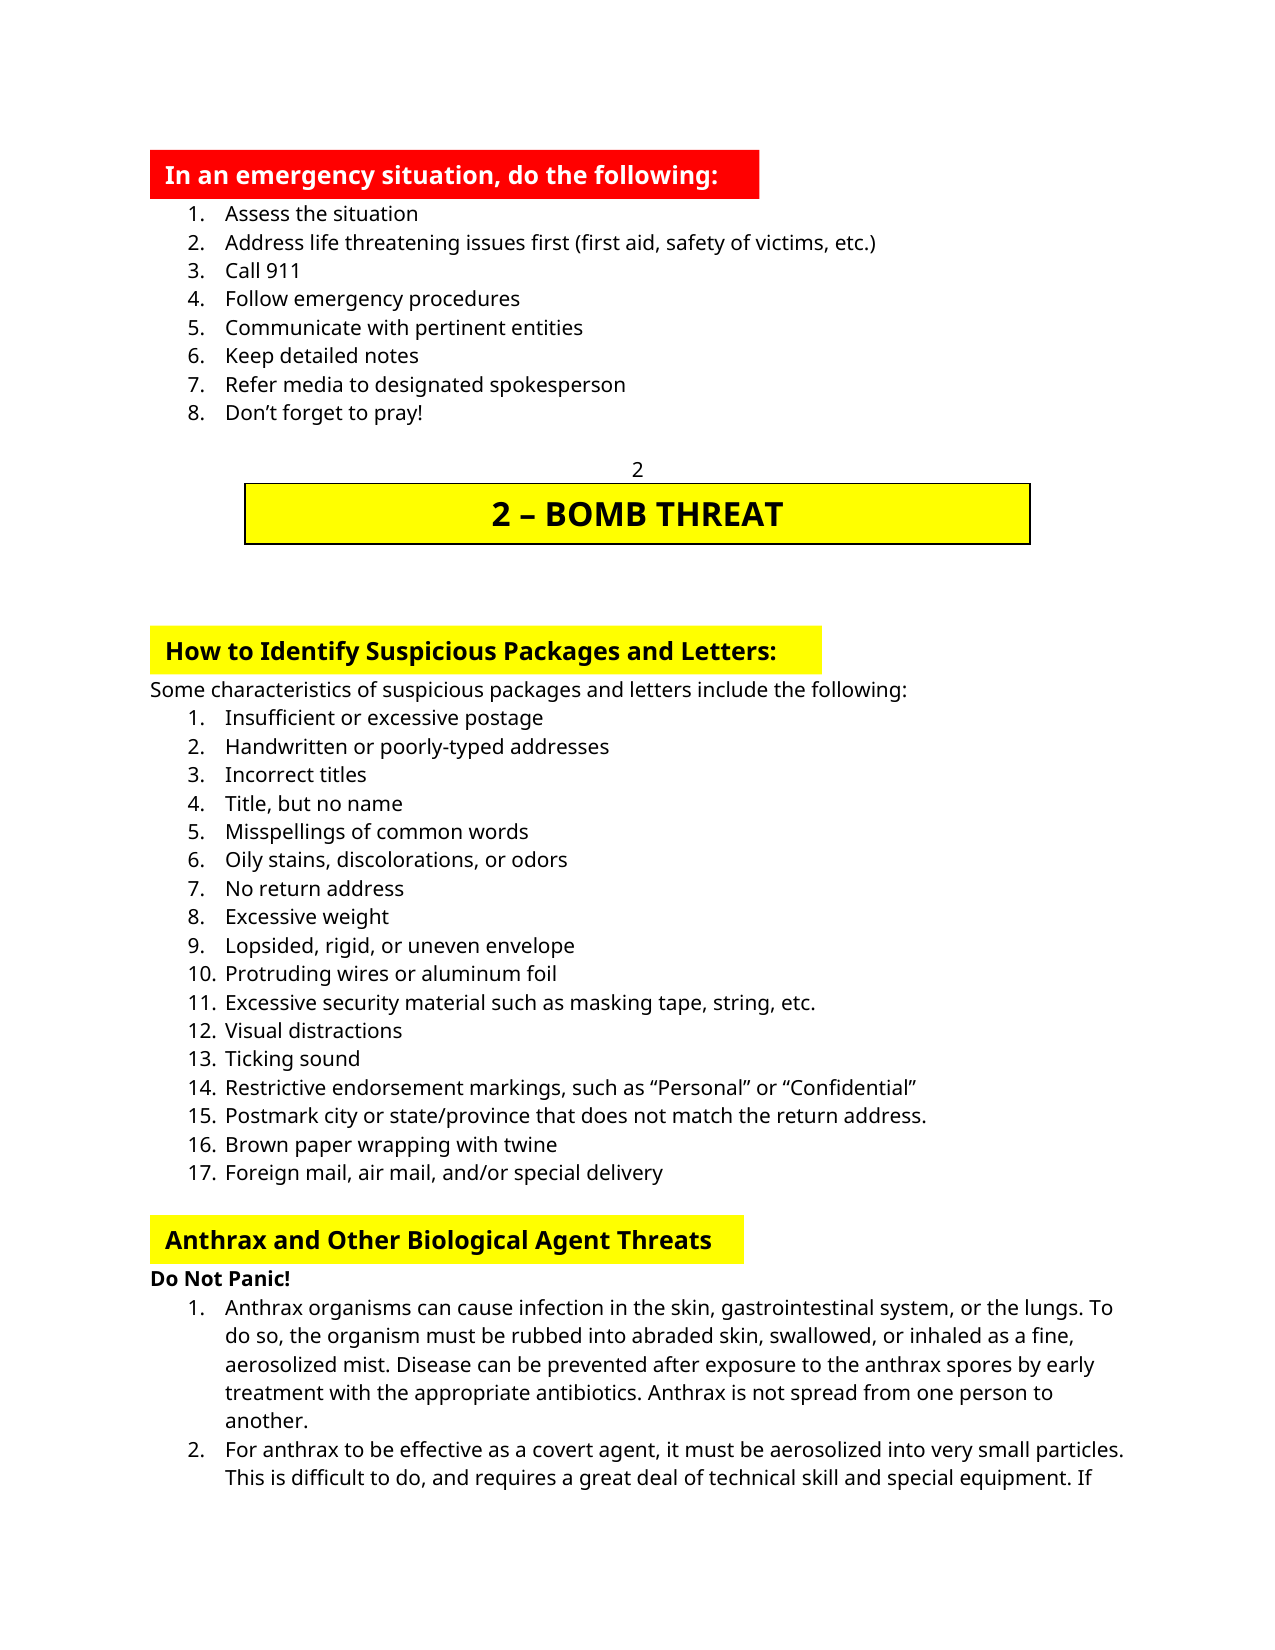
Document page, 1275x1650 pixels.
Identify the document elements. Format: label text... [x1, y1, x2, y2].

list Address life threatening issues first (first aid, safety of victims, etc.) [187, 228, 1125, 256]
list Restrictive endorsement markings, such as “Personal” or “Confidential” [187, 1073, 1125, 1101]
list Excessive weight [187, 902, 1125, 931]
list Communicate with pertinent entities [187, 313, 1125, 341]
list Misspellings of common words [187, 817, 1125, 846]
text Some characteristics of suspicious packages and letters include the following: [150, 675, 1125, 703]
list Oily stains, discolorations, or odors [187, 846, 1125, 874]
text Do Not Panic! [150, 1264, 1125, 1293]
text 2 [150, 455, 1125, 483]
list Refer media to designated spokesperson [187, 370, 1125, 398]
list No return address [187, 874, 1125, 902]
list Incorrect titles [187, 760, 1125, 789]
list Don’t forget to pray! [187, 398, 1125, 427]
list Foreign mail, air mail, and/or special delivery [187, 1158, 1125, 1187]
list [187, 1435, 1125, 1492]
list Anthrax organisms can cause infection in the skin, gastrointestinal system, or the lungs. To do so, the organism must be rubbed into abraded skin, swallowed, or inhaled as a fine, aerosolized mist. Disease can be prevented after exposure to the anthrax spores by early treatment with the appropriate antibiotics. Anthrax is not spread from one person to another. [187, 1293, 1125, 1435]
list Keep detailed notes [187, 341, 1125, 370]
list Excessive security material such as masking tape, string, etc. [187, 988, 1125, 1016]
list Visual distractions [187, 1016, 1125, 1044]
list Ticking sound [187, 1044, 1125, 1073]
list Protruding wires or aluminum foil [187, 959, 1125, 988]
list Postmark city or state/province that does not match the return address. [187, 1101, 1125, 1130]
list Title, but no name [187, 789, 1125, 817]
list Follow emergency procedures [187, 284, 1125, 313]
list Handwritten or poorly-typed addresses [187, 732, 1125, 760]
list Insufficient or excessive postage [187, 703, 1125, 732]
list Brown paper wrapping with twine [187, 1130, 1125, 1158]
list Lopsided, rigid, or uneven envelope [187, 931, 1125, 959]
list Call 911 [187, 256, 1125, 284]
list Assess the situation [187, 199, 1125, 228]
